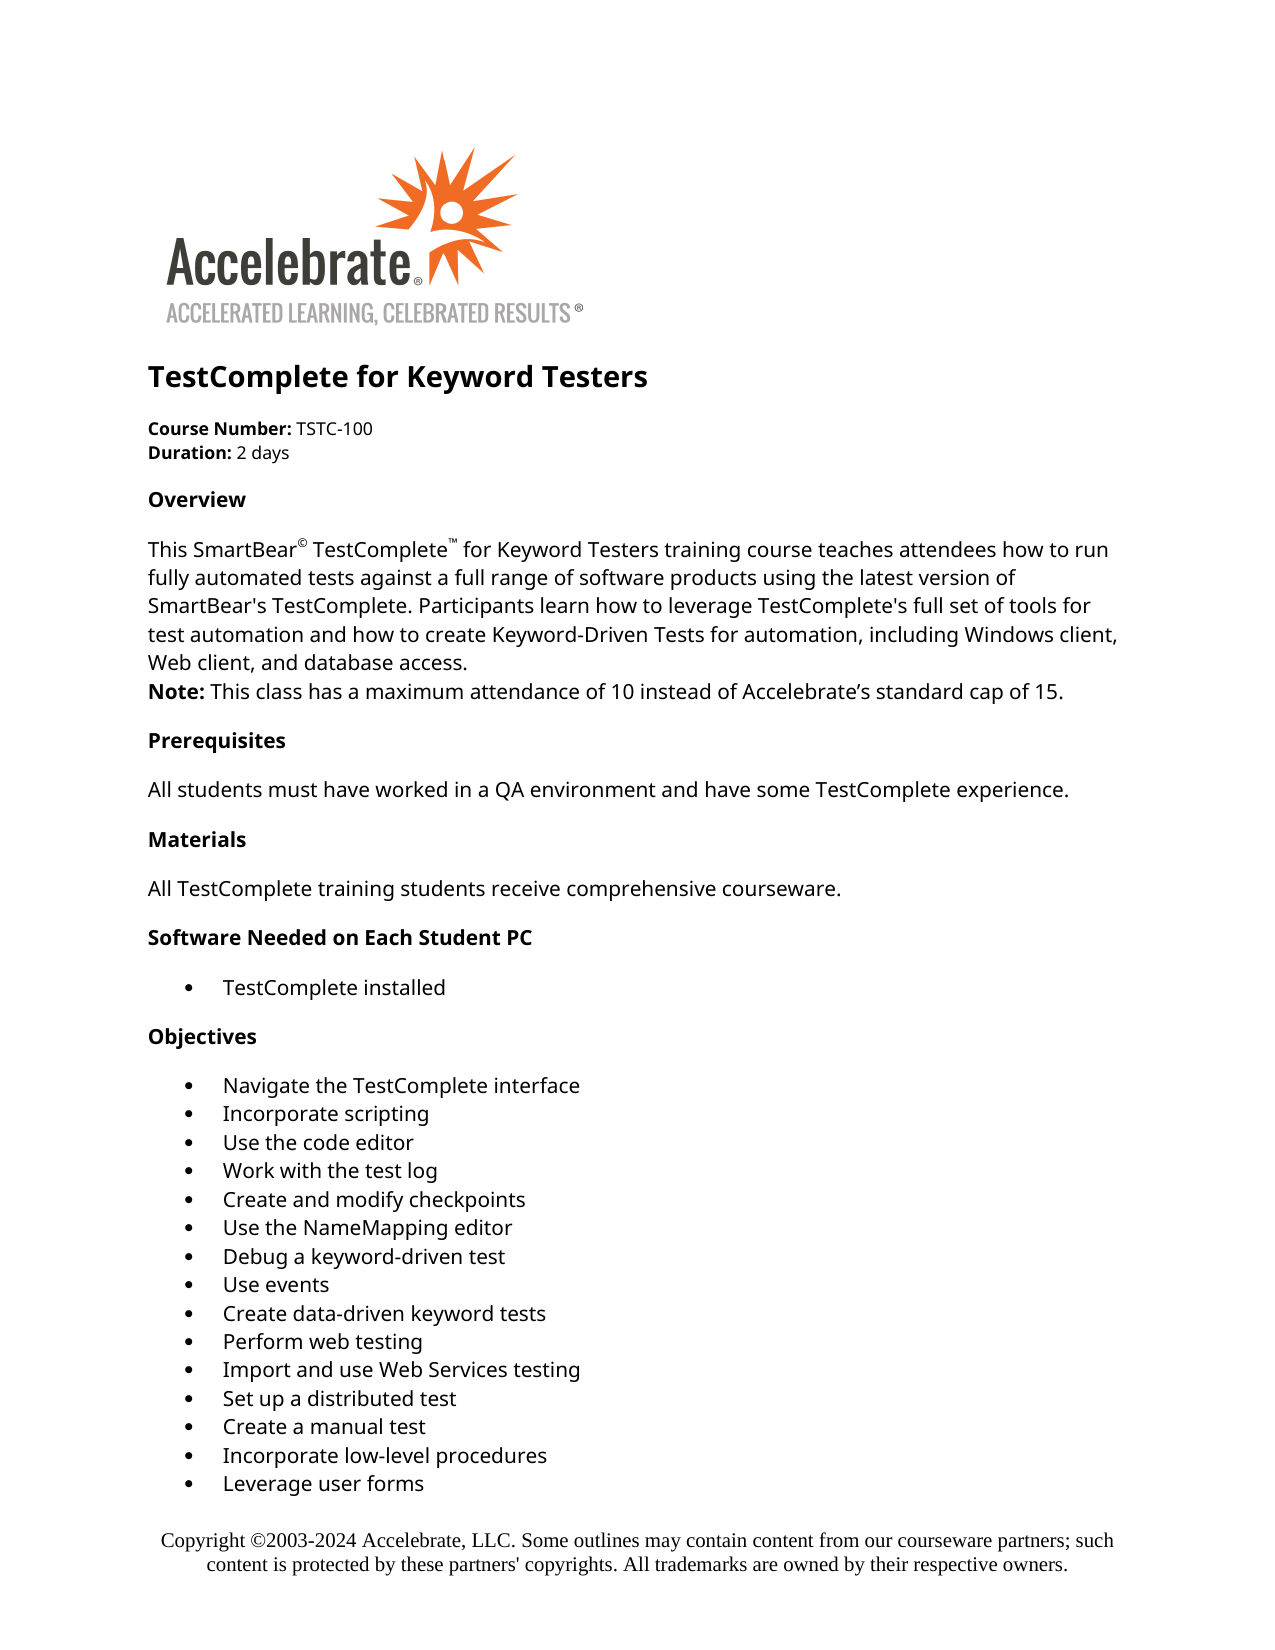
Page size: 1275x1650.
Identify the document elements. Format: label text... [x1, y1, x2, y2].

list Create and modify checkpoints [185, 1185, 1127, 1213]
text This SmartBear© TestComplete™ for Keyword Testers training course teaches attendees how to run fully automated tests against a full range of software products using the latest version of SmartBear's TestComplete. Participants learn how to leverage TestComplete's full set of tools for test automation and how to create Keyword-Driven Tests for automation, including Windows client, Web client, and database access. [148, 535, 1127, 677]
text All students must have worked in a QA environment and have some TestComplete experience. [148, 776, 1127, 804]
list Use the NameMapping editor [185, 1213, 1127, 1242]
text Prerequisites [148, 726, 1127, 755]
list Perform web testing [185, 1327, 1127, 1356]
text Materials [148, 825, 1127, 853]
text Software Needed on Each Student PC [148, 923, 1127, 952]
list TestComplete installed [185, 973, 1127, 1001]
list Leverage user forms [185, 1469, 1127, 1498]
text All TestComplete training students receive comprehensive courseware. [148, 874, 1127, 902]
text Course Number: TSTC-100 Duration: 2 days [148, 416, 1127, 465]
list Incorporate low-level procedures [185, 1441, 1127, 1469]
list Import and use Web Services testing [185, 1356, 1127, 1384]
text Note: This class has a maximum attendance of 10 instead of Accelebrate’s standard cap of 15. [148, 677, 1127, 705]
list Work with the test log [185, 1156, 1127, 1185]
list Use the code editor [185, 1128, 1127, 1156]
list Set up a distributed test [185, 1384, 1127, 1412]
list Navigate the TestComplete interface [185, 1071, 1127, 1099]
text Objectives [148, 1022, 1127, 1050]
list Create a manual test [185, 1412, 1127, 1441]
list Incorporate scripting [185, 1099, 1127, 1128]
text Overview [148, 486, 1127, 514]
text TestComplete for Keyword Testers [148, 356, 1127, 396]
list Use events [185, 1270, 1127, 1299]
picture [166, 147, 583, 327]
list Debug a keyword-driven test [185, 1242, 1127, 1270]
list Create data-driven keyword tests [185, 1299, 1127, 1327]
